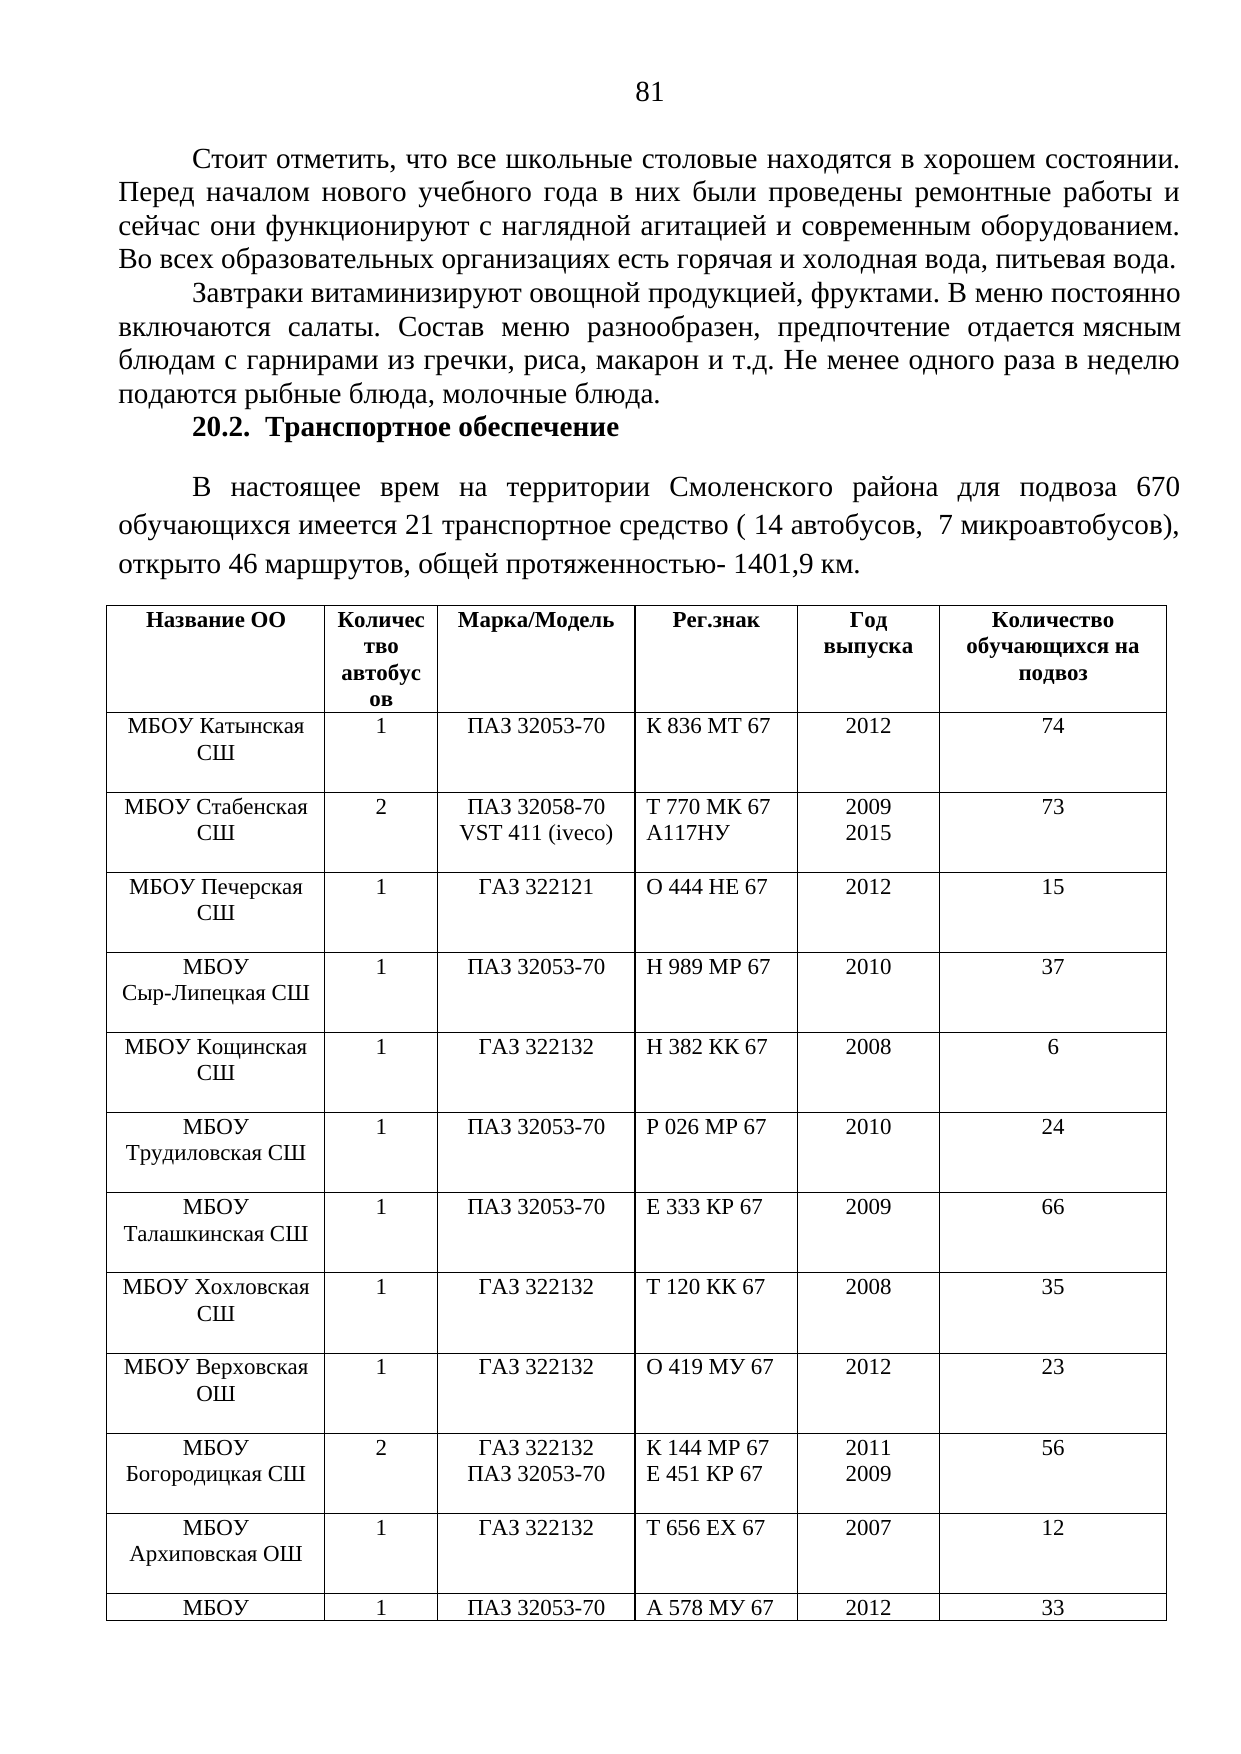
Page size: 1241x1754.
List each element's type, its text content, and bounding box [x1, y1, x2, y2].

table_cell МБОУ Верховская ОШ [107, 1354, 324, 1432]
table_cell 37 [940, 953, 1166, 1032]
table_cell 23 [940, 1354, 1166, 1432]
table_header Марка/Модель [438, 606, 634, 712]
table_cell 33 [940, 1594, 1166, 1620]
table_cell Е 333 КР 67 [636, 1193, 797, 1272]
table_cell А 578 МУ 67 [636, 1594, 797, 1620]
table_cell МБОУ Трудиловская СШ [107, 1113, 324, 1192]
table_cell ПАЗ 32053-70 [438, 713, 634, 792]
table_cell 2011 2009 [798, 1434, 939, 1513]
table_cell ГАЗ 322121 [438, 873, 634, 952]
table_cell 2009 [798, 1193, 939, 1272]
table_cell ПАЗ 32053-70 [438, 1193, 634, 1272]
table_cell ГАЗ 322132 [438, 1354, 634, 1432]
table_cell 1 [325, 1033, 437, 1112]
table_cell 1 [325, 1273, 437, 1352]
table_cell МБОУ Талашкинская СШ [107, 1193, 324, 1272]
table_cell МБОУ Хохловская СШ [107, 1273, 324, 1352]
table_cell 74 [940, 713, 1166, 792]
table_cell МБОУ Печерская СШ [107, 873, 324, 952]
table_cell МБОУ Синьковская СШ [107, 1594, 324, 1620]
table_cell Н 989 МР 67 [636, 953, 797, 1032]
table_cell Т 120 КК 67 [636, 1273, 797, 1352]
table_cell 15 [940, 873, 1166, 952]
table_cell 1 [325, 1354, 437, 1432]
table_cell 2 [325, 793, 437, 872]
table_cell 1 [325, 873, 437, 952]
table_cell ГАЗ 322132 ПАЗ 32053-70 [438, 1434, 634, 1513]
table_cell 2007 [798, 1514, 939, 1593]
table_cell Р 026 МР 67 [636, 1113, 797, 1192]
table_cell 12 [940, 1514, 1166, 1593]
table_cell 2009 2015 [798, 793, 939, 872]
table_cell 1 [325, 1193, 437, 1272]
table_header Количество обучающихся на подвоз [940, 606, 1166, 712]
table_cell 1 [325, 713, 437, 792]
table_cell Т 770 МК 67 А117НУ [636, 793, 797, 872]
table_cell Н 382 КК 67 [636, 1033, 797, 1112]
table_cell МБОУ Кощинская СШ [107, 1033, 324, 1112]
text Завтраки витаминизируют овощной продукцией, фруктами. В меню постоянно включаются салаты. Состав меню разнообразен, предпочтение отдается мясным блюдам с гарнирами из гречки, риса, макарон и т.д. Не менее одного раза в неделю подаются рыбные блюда, молочные блюда. [118, 275, 1181, 409]
table_cell Т 656 ЕХ 67 [636, 1514, 797, 1593]
table_cell 1 [325, 1594, 437, 1620]
text Стоит отметить, что все школьные столовые находятся в хорошем состоянии. Перед началом нового учебного года в них были проведены ремонтные работы и сейчас они функционируют с наглядной агитацией и современным оборудованием. Во всех образовательных организациях есть горячая и холодная вода, питьевая вода. [118, 141, 1181, 275]
table_cell 2012 [798, 1594, 939, 1620]
table_cell 2008 [798, 1033, 939, 1112]
table_cell ГАЗ 322132 [438, 1033, 634, 1112]
table_cell 1 [325, 953, 437, 1032]
table_cell МБОУ Архиповская ОШ [107, 1514, 324, 1593]
table_cell МБОУ Катынская СШ [107, 713, 324, 792]
table_cell ПАЗ 32053-70 [438, 1113, 634, 1192]
text 20.2. Транспортное обеспечение [118, 409, 1181, 443]
table_cell МБОУ Сыр-Липецкая СШ [107, 953, 324, 1032]
table_cell 35 [940, 1273, 1166, 1352]
table_cell МБОУ Стабенская СШ [107, 793, 324, 872]
table_cell О 419 МУ 67 [636, 1354, 797, 1432]
table_cell ПАЗ 32053-70 [438, 1594, 634, 1620]
table_cell ГАЗ 322132 [438, 1514, 634, 1593]
table_header Год выпуска [798, 606, 939, 712]
table_cell 2012 [798, 873, 939, 952]
table_cell 56 [940, 1434, 1166, 1513]
table_cell МБОУ Богородицкая СШ [107, 1434, 324, 1513]
table_cell 1 [325, 1113, 437, 1192]
table_cell 1 [325, 1514, 437, 1593]
table_cell 2008 [798, 1273, 939, 1352]
table_cell ПАЗ 32053-70 [438, 953, 634, 1032]
table_cell ПАЗ 32058-70 VST 411 (iveco) [438, 793, 634, 872]
table_cell ГАЗ 322132 [438, 1273, 634, 1352]
table_cell К 144 МР 67 Е 451 КР 67 [636, 1434, 797, 1513]
table_cell К 836 МТ 67 [636, 713, 797, 792]
table_cell 2010 [798, 1113, 939, 1192]
table_header Количество автобусов [325, 606, 437, 712]
table_cell О 444 НЕ 67 [636, 873, 797, 952]
table_cell 24 [940, 1113, 1166, 1192]
table_cell 66 [940, 1193, 1166, 1272]
table_header Рег.знак [636, 606, 797, 712]
table_header Название ОО [107, 606, 324, 712]
table_cell 2010 [798, 953, 939, 1032]
table_cell 2 [325, 1434, 437, 1513]
table_cell 73 [940, 793, 1166, 872]
table_cell 2012 [798, 713, 939, 792]
table_cell 2012 [798, 1354, 939, 1432]
table_cell 6 [940, 1033, 1166, 1112]
text В настоящее врем на территории Смоленского района для подвоза 670 обучающихся имеется 21 транспортное средство ( 14 автобусов, 7 микроавтобусов), открыто 46 маршрутов, общей протяженностью- 1401,9 км. [118, 469, 1181, 579]
